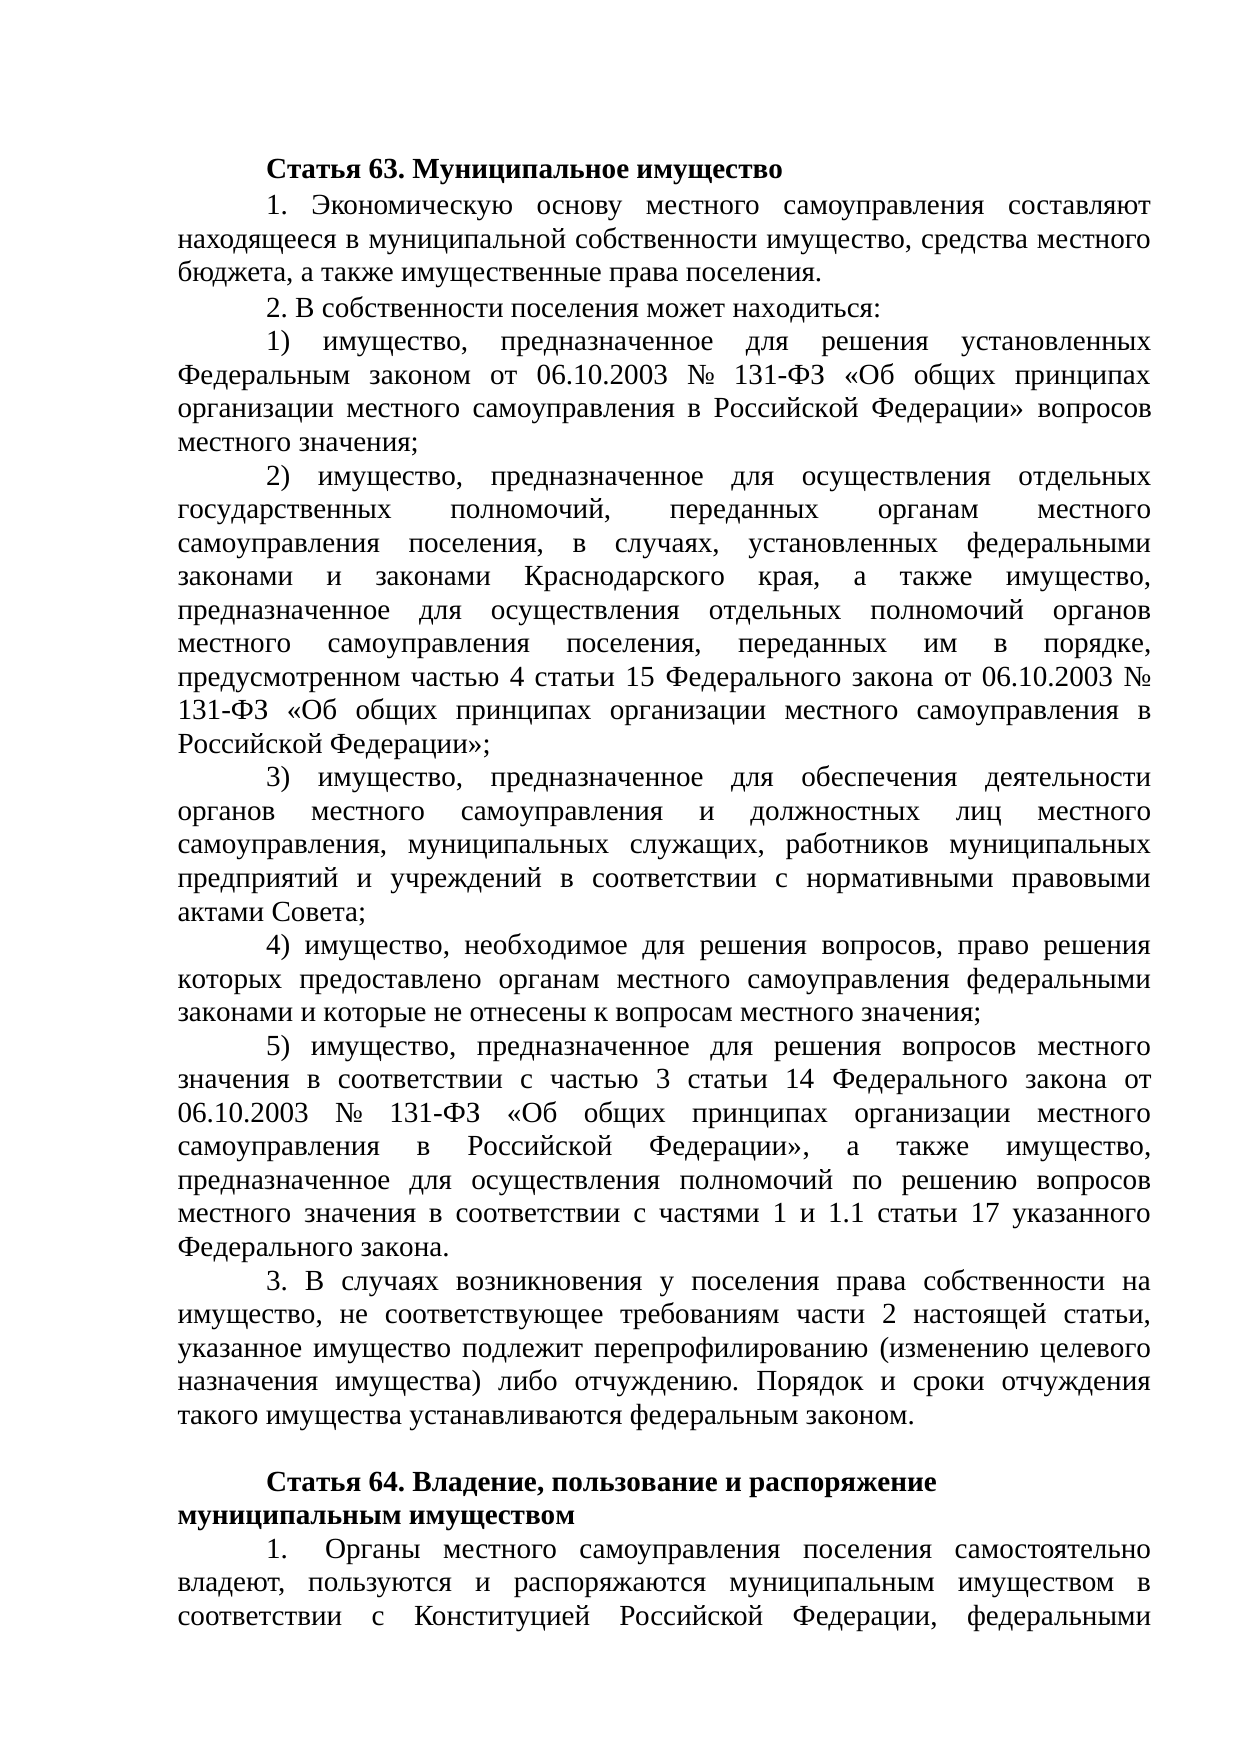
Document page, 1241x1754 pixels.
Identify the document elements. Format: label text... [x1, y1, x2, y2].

text 1. Экономическую основу местного самоуправления составляют находящееся в муниципальной собственности имущество, средства местного бюджета, а также имущественные права поселения. [177, 187, 1152, 288]
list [177, 1531, 1152, 1632]
text 2. В собственности поселения может находиться: [177, 290, 1152, 323]
text Статья 64. Владение, пользование и распоряжение муниципальным имуществом [177, 1464, 1152, 1531]
text 2) имущество, предназначенное для осуществления отдельных государственных полномочий, переданных органам местного самоуправления поселения, в случаях, установленных федеральными законами и законами Краснодарского края, а также имущество, предназначенное для осуществления отдельных полномочий органов местного самоуправления поселения, переданных им в порядке, предусмотренном частью 4 статьи 15 Федерального закона от 06.10.2003 № 131-ФЗ «Об общих принципах организации местного самоуправления в Российской Федерации»; [177, 458, 1152, 759]
text Статья 63. Муниципальное имущество [177, 152, 1152, 185]
text 1) имущество, предназначенное для решения установленных Федеральным законом от 06.10.2003 № 131-ФЗ «Об общих принципах организации местного самоуправления в Российской Федерации» вопросов местного значения; [177, 323, 1152, 458]
text 3) имущество, предназначенное для обеспечения деятельности органов местного самоуправления и должностных лиц местного самоуправления, муниципальных служащих, работников муниципальных предприятий и учреждений в соответствии с нормативными правовыми актами Совета; [177, 759, 1152, 927]
text 5) имущество, предназначенное для решения вопросов местного значения в соответствии с частью 3 статьи 14 Федерального закона от 06.10.2003 № 131-ФЗ «Об общих принципах организации местного самоуправления в Российской Федерации», а также имущество, предназначенное для осуществления полномочий по решению вопросов местного значения в соответствии с частями 1 и 1.1 статьи 17 указанного Федерального закона. [177, 1028, 1152, 1263]
text 4) имущество, необходимое для решения вопросов, право решения которых предоставлено органам местного самоуправления федеральными законами и которые не отнесены к вопросам местного значения; [177, 927, 1152, 1028]
text 3. В случаях возникновения у поселения права собственности на имущество, не соответствующее требованиям части 2 настоящей статьи, указанное имущество подлежит перепрофилированию (изменению целевого назначения имущества) либо отчуждению. Порядок и сроки отчуждения такого имущества устанавливаются федеральным законом. [177, 1263, 1152, 1430]
